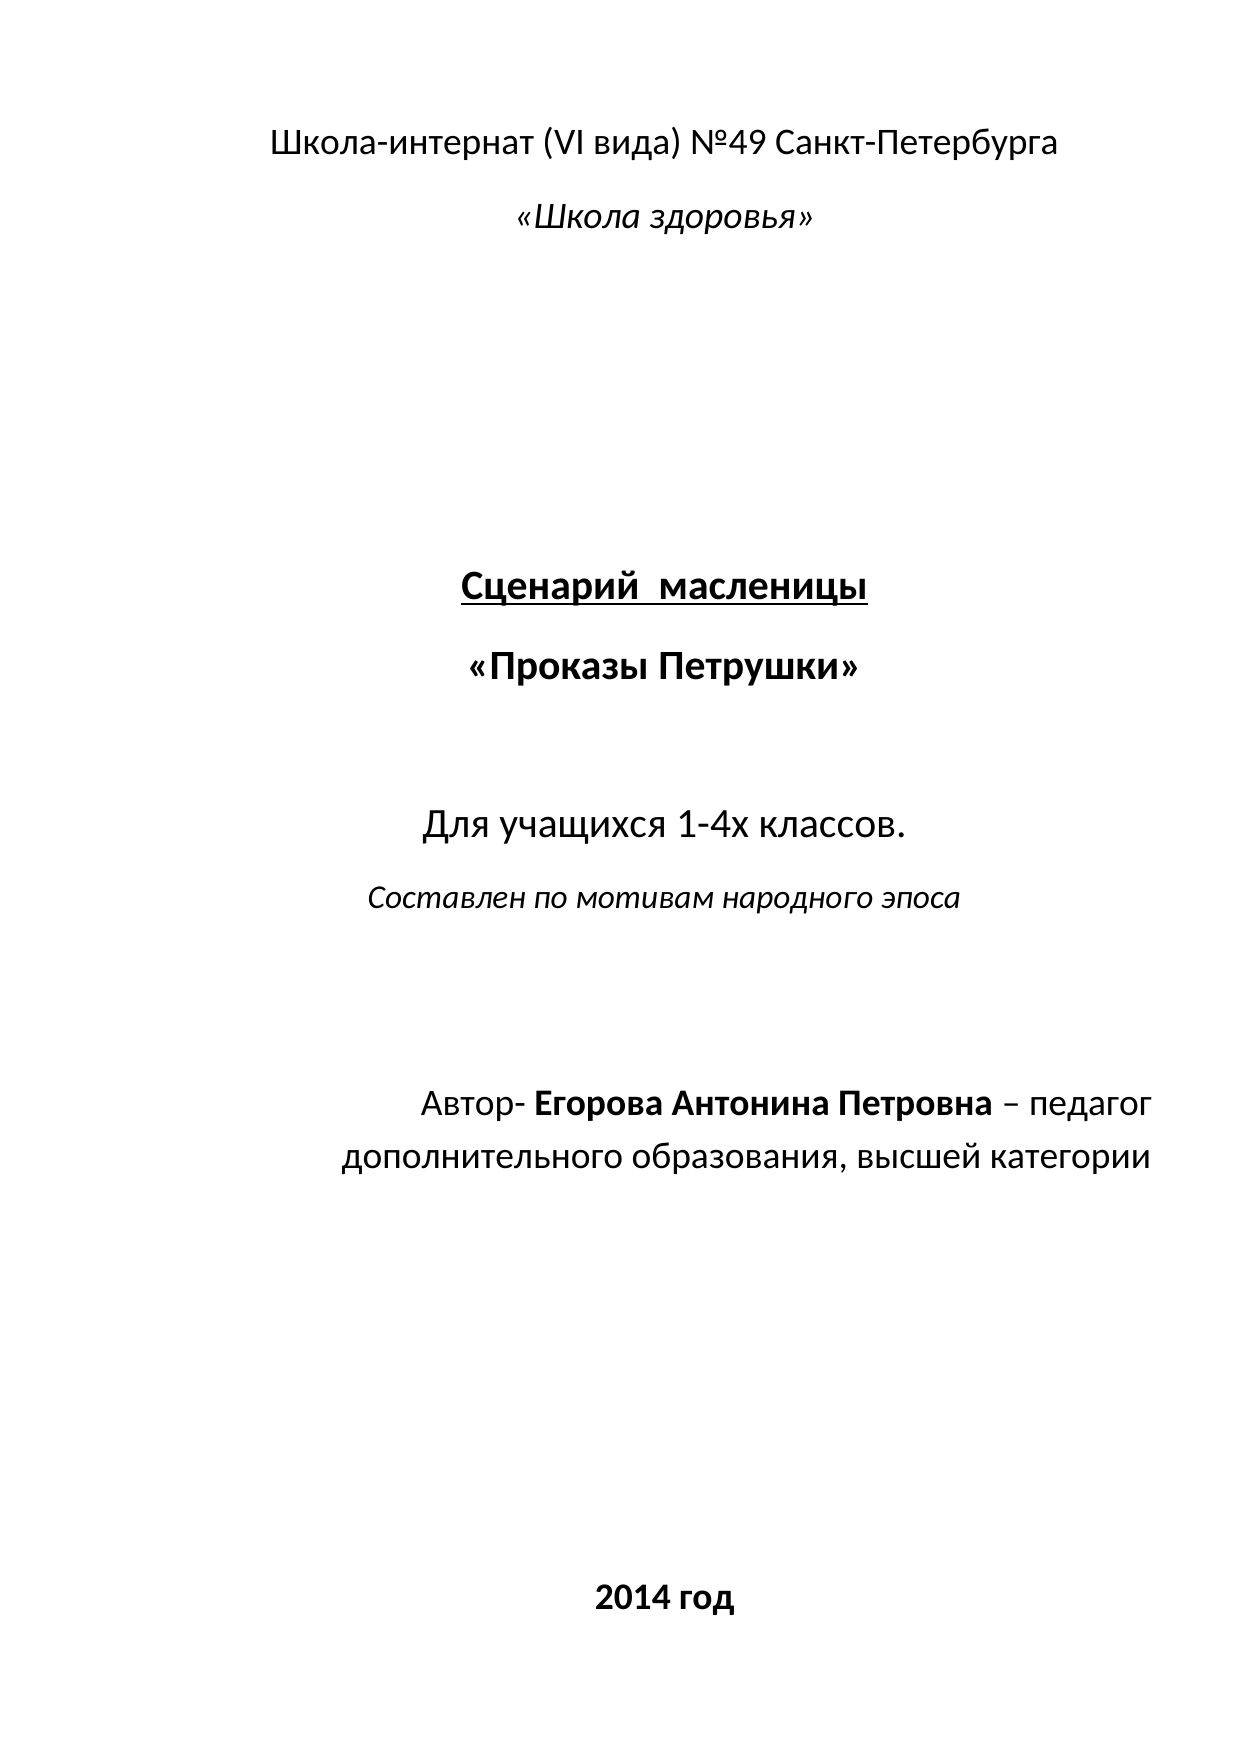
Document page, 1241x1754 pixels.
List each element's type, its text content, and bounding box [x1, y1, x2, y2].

text Сценарий масленицы [177, 559, 1152, 610]
text Школа-интернат (VI вида) №49 Санкт-Петербурга [177, 118, 1152, 164]
text Для учащихся 1-4х классов. [177, 797, 1152, 848]
text Составлен по мотивам народного эпоса [177, 876, 1152, 917]
text 2014 год [177, 1573, 1152, 1619]
text «Проказы Петрушки» [177, 639, 1152, 689]
text Автор- Егорова Антонина Петровна – педагог дополнительного образования, высшей категории [177, 1079, 1152, 1178]
text «Школа здоровья» [177, 192, 1152, 237]
